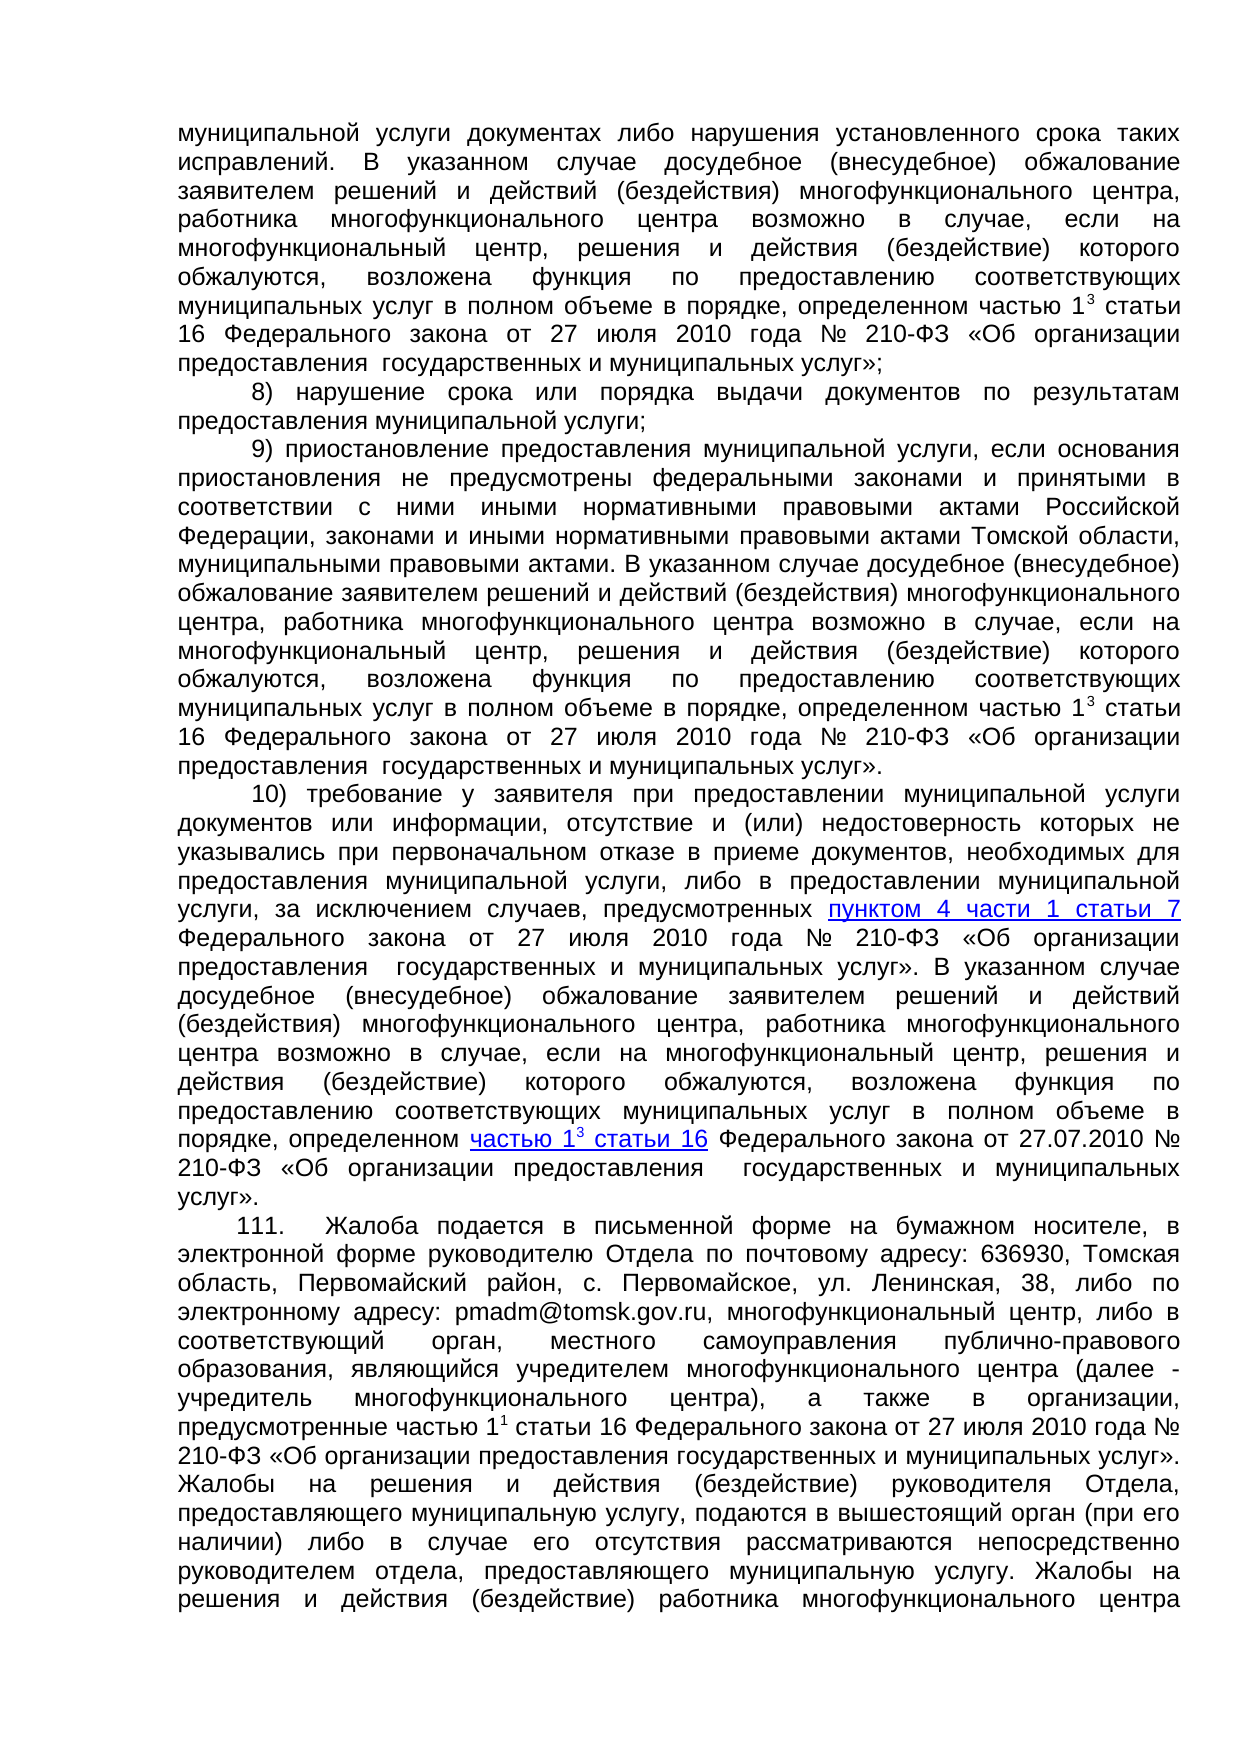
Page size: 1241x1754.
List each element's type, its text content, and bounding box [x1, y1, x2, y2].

text 10) требование у заявителя при предоставлении муниципальной услуги документов или информации, отсутствие и (или) недостоверность которых не указывались при первоначальном отказе в приеме документов, необходимых для предоставления муниципальной услуги, либо в предоставлении муниципальной услуги, за исключением случаев, предусмотренных пунктом 4 части 1 статьи 7 Федерального закона от 27 июля 2010 года № 210-ФЗ «Об организации предоставления государственных и муниципальных услуг». В указанном случае досудебное (внесудебное) обжалование заявителем решений и действий (бездействия) многофункционального центра, работника многофункционального центра возможно в случае, если на многофункциональный центр, решения и действия (бездействие) которого обжалуются, возложена функция по предоставлению соответствующих муниципальных услуг в полном объеме в порядке, определенном частью 13 статьи 16 Федерального закона от 27.07.2010 № 210-ФЗ «Об организации предоставления государственных и муниципальных услуг». [177, 779, 1181, 1211]
text 8) нарушение срока или порядка выдачи документов по результатам предоставления муниципальной услуги; [177, 377, 1181, 434]
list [177, 1211, 1181, 1613]
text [177, 118, 1181, 377]
text 9) приостановление предоставления муниципальной услуги, если основания приостановления не предусмотрены федеральными законами и принятыми в соответствии с ними иными нормативными правовыми актами Российской Федерации, законами и иными нормативными правовыми актами Томской области, муниципальными правовыми актами. В указанном случае досудебное (внесудебное) обжалование заявителем решений и действий (бездействия) многофункционального центра, работника многофункционального центра возможно в случае, если на многофункциональный центр, решения и действия (бездействие) которого обжалуются, возложена функция по предоставлению соответствующих муниципальных услуг в полном объеме в порядке, определенном частью 13 статьи 16 Федерального закона от 27 июля 2010 года № 210-ФЗ «Об организации предоставления государственных и муниципальных услуг». [177, 434, 1181, 779]
